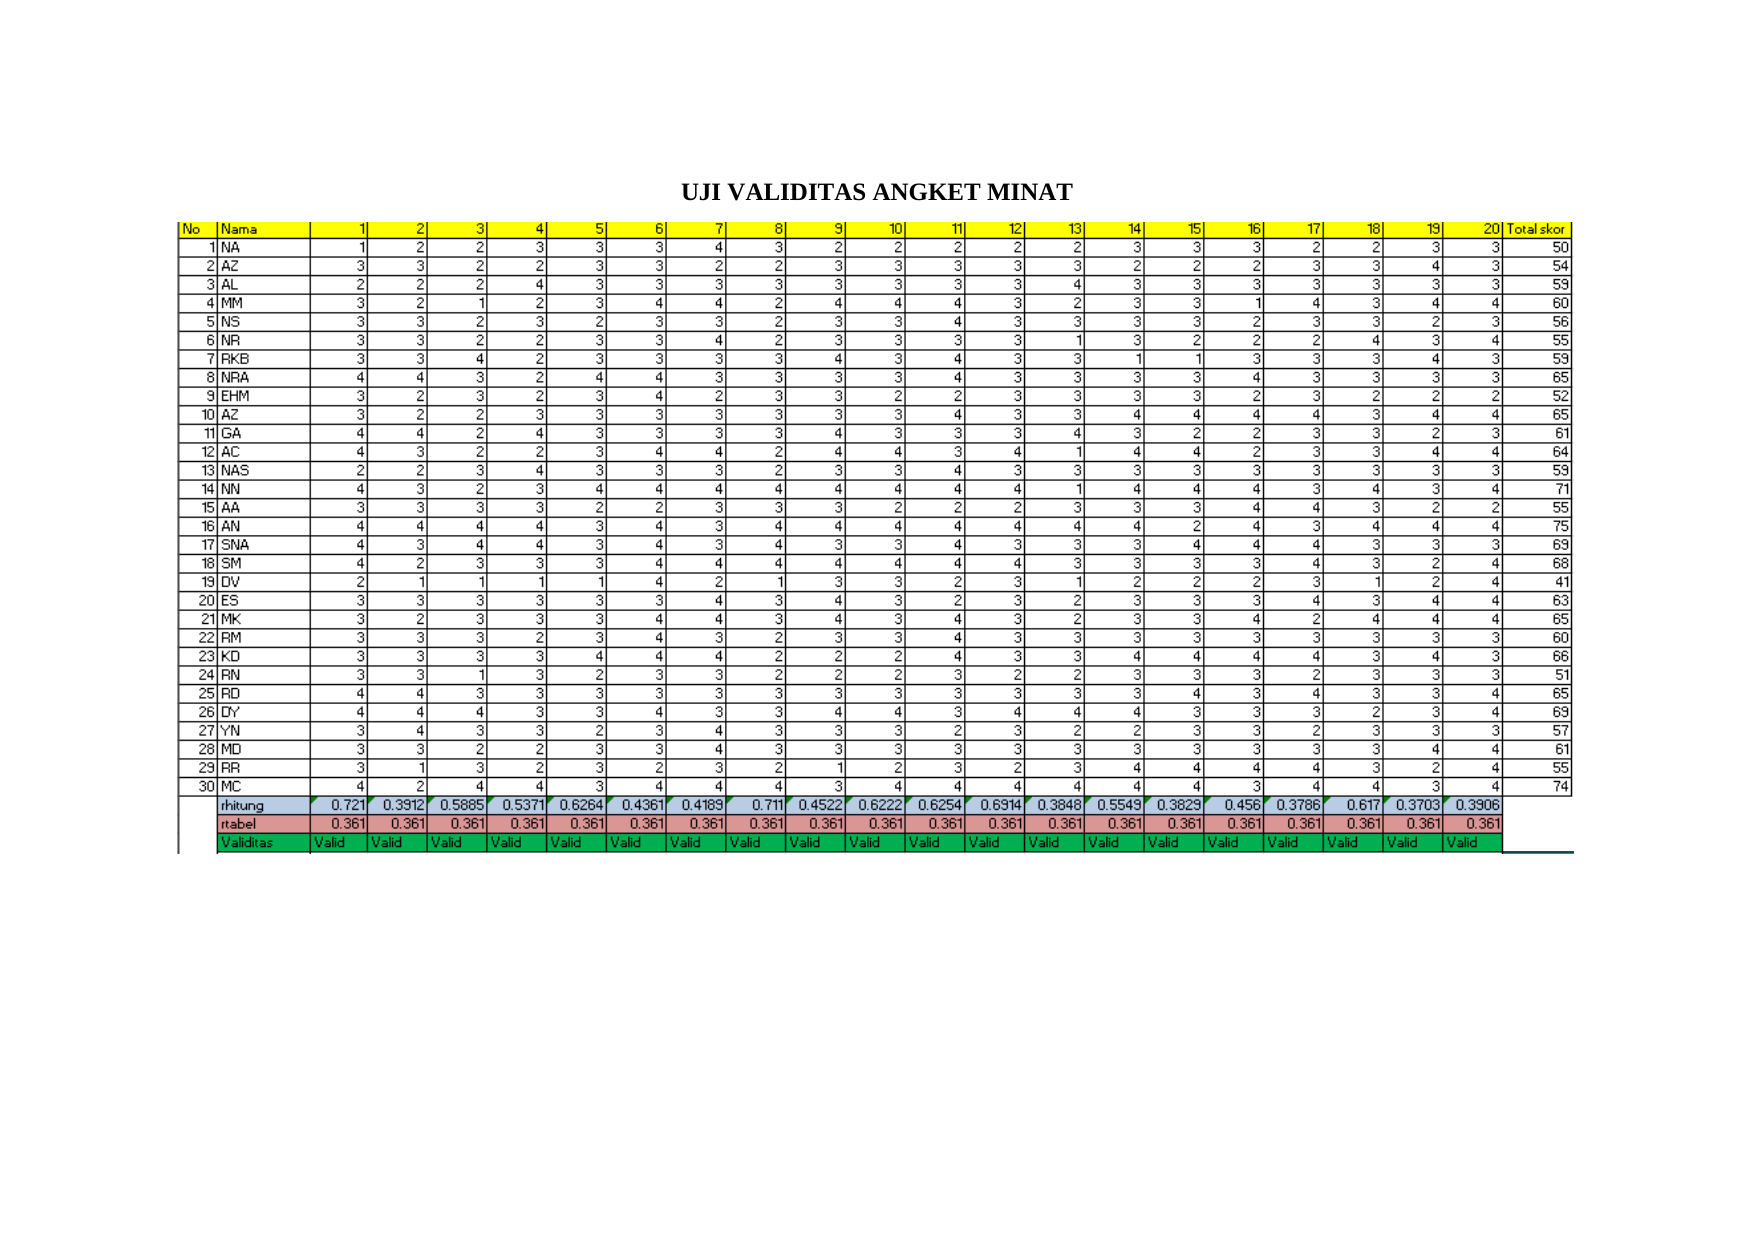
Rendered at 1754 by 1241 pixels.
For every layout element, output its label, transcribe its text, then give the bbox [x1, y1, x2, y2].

subtitle UJI VALIDITAS ANGKET MINAT [177, 177, 1577, 206]
picture [177, 222, 1574, 854]
